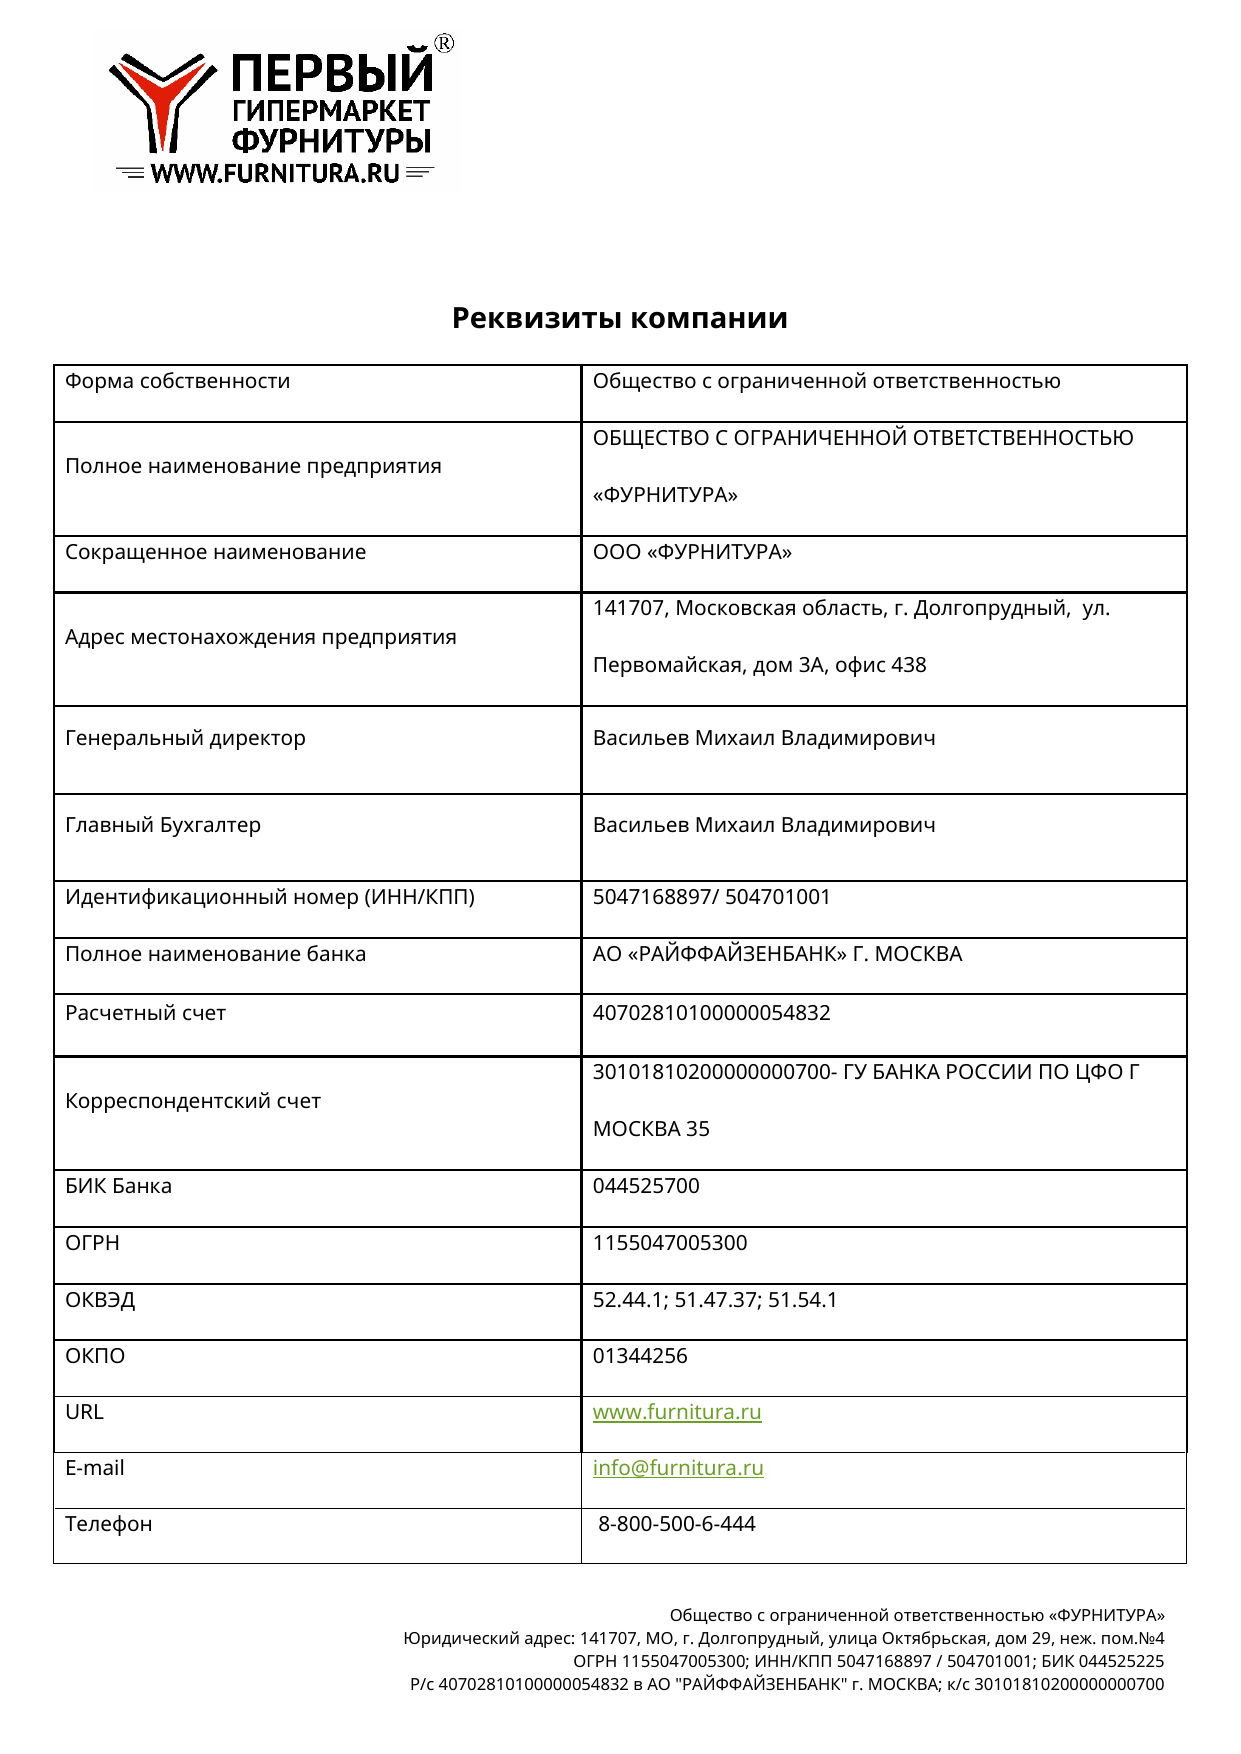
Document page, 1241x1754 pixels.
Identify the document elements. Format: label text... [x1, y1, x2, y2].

table_cell 044525700 [583, 1171, 1186, 1226]
table_cell Корреспондентский счет [55, 1058, 580, 1169]
table_cell 141707, Московская область, г. Долгопрудный, ул. Первомайская, дом 3А, офис 438 [583, 594, 1186, 705]
table_cell Полное наименование предприятия [55, 423, 580, 535]
table_cell Васильев Михаил Владимирович [583, 795, 1186, 880]
table_cell БИК Банка [55, 1171, 580, 1226]
table_cell АО «РАЙФФАЙЗЕНБАНК» Г. МОСКВА [583, 939, 1186, 993]
table_header Общество с ограниченной ответственностью [583, 366, 1186, 421]
table_cell 1155047005300 [583, 1228, 1186, 1283]
table_cell Главный Бухгалтер [55, 795, 580, 880]
table_cell 5047168897/ 504701001 [583, 882, 1186, 937]
table_cell URL [55, 1397, 580, 1452]
table_cell Адрес местонахождения предприятия [55, 594, 580, 705]
text Реквизиты компании [75, 298, 1165, 337]
table_cell 8-800-500-6-444 [582, 1508, 1186, 1563]
table_cell 52.44.1; 51.47.37; 51.54.1 [583, 1285, 1186, 1339]
table_cell ООО «ФУРНИТУРА» [583, 537, 1186, 591]
table_cell ОКВЭД [55, 1285, 580, 1339]
table_cell 40702810100000054832 [583, 995, 1186, 1055]
table_cell Идентификационный номер (ИНН/КПП) [55, 882, 580, 937]
table_cell 30101810200000000700- ГУ БАНКА РОССИИ ПО ЦФО Г МОСКВА 35 [583, 1058, 1186, 1169]
table_cell Полное наименование банка [55, 939, 580, 993]
table_cell Телефон [54, 1508, 581, 1563]
table_cell ОБЩЕСТВО С ОГРАНИЧЕННОЙ ОТВЕТСТВЕННОСТЬЮ «ФУРНИТУРА» [583, 423, 1186, 535]
table_cell Расчетный счет [55, 995, 580, 1055]
table_cell ОГРН [55, 1228, 580, 1283]
table_cell www.furnitura.ru [583, 1397, 1186, 1452]
table_cell Генеральный директор [55, 707, 580, 793]
table_cell E-mail [54, 1453, 581, 1508]
table_cell info@furnitura.ru [582, 1452, 1186, 1508]
picture [90, 29, 463, 192]
table_cell 01344256 [583, 1341, 1186, 1396]
table_cell Васильев Михаил Владимирович [583, 707, 1186, 793]
table_cell Сокращенное наименование [55, 537, 580, 591]
table_header Форма собственности [55, 366, 580, 421]
table_cell ОКПО [55, 1341, 580, 1396]
